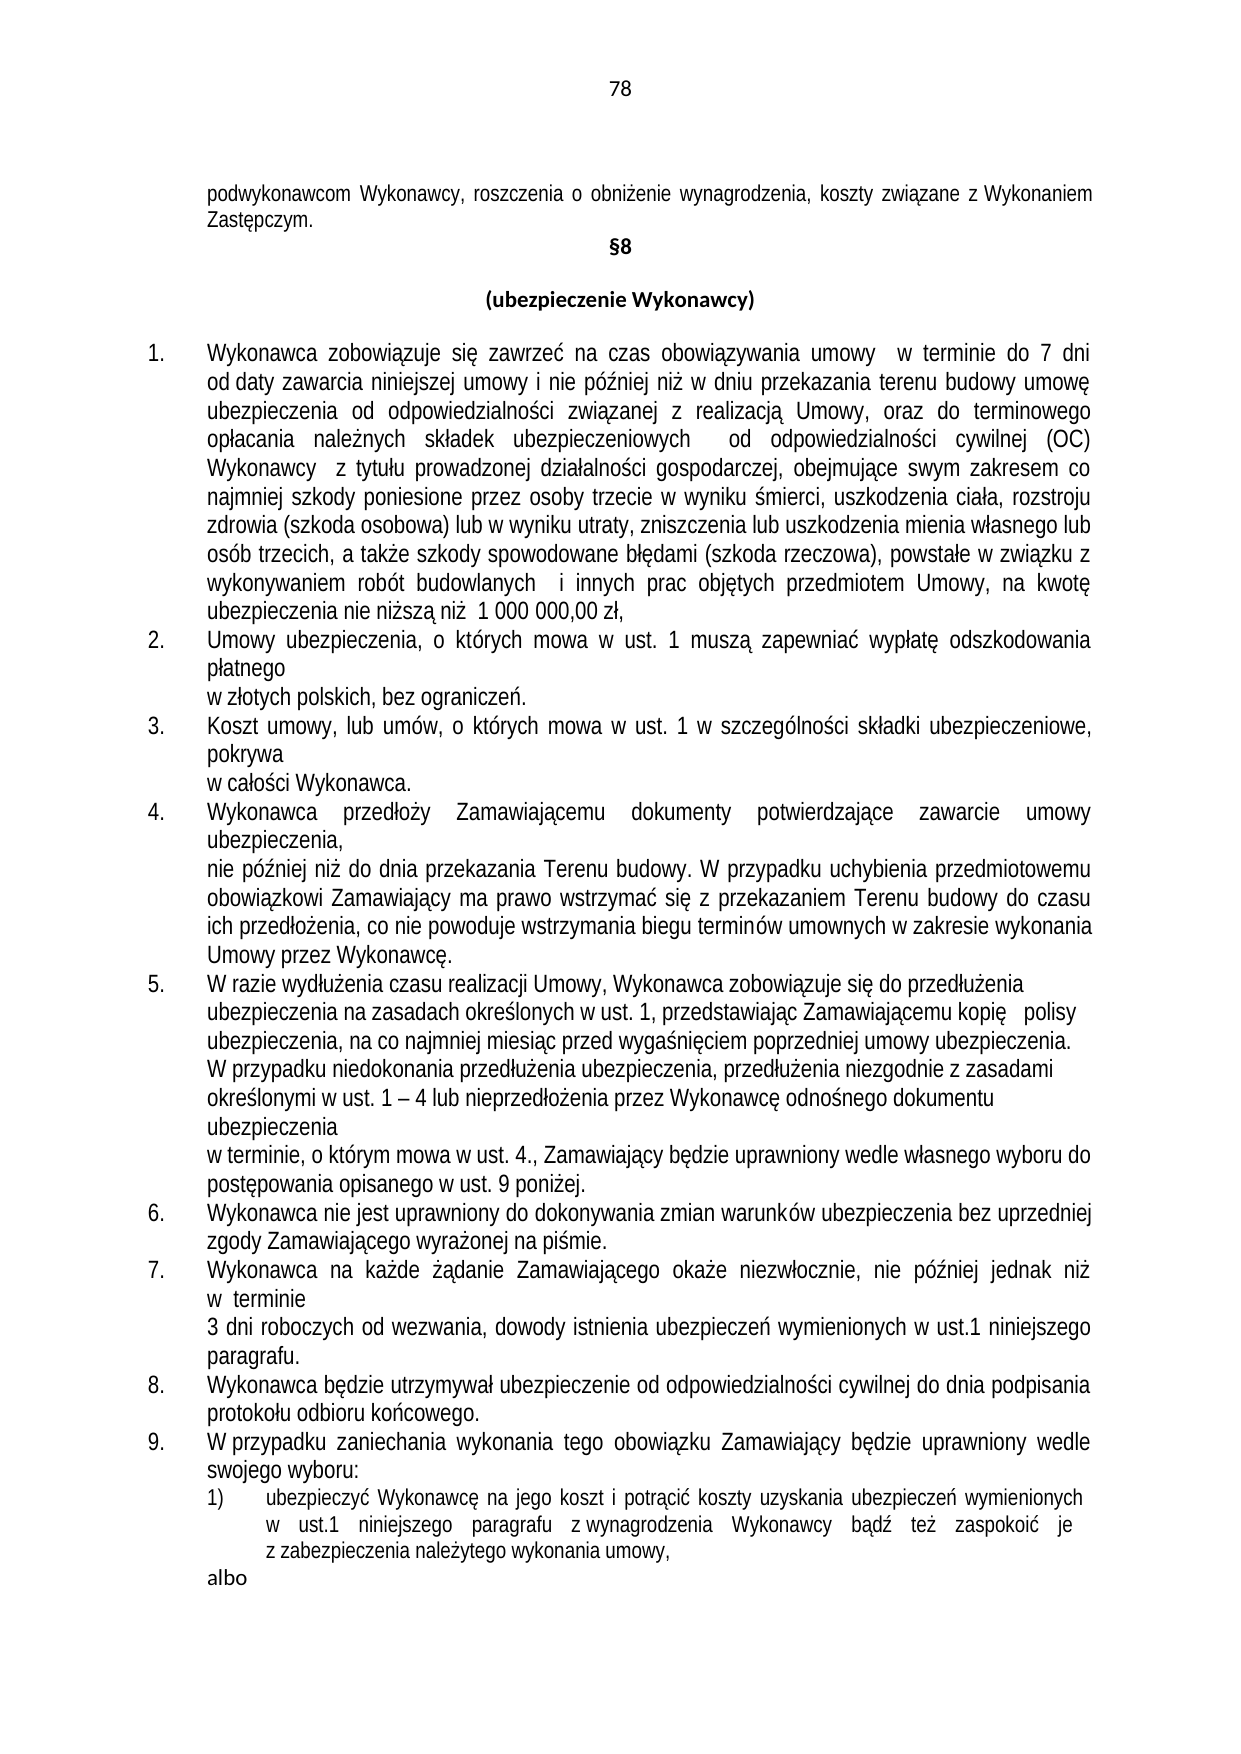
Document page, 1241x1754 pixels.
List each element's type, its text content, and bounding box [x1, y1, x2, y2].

text albo [207, 1563, 1092, 1591]
list Wykonawca nie jest uprawniony do dokonywania zmian warunków ubezpieczenia bez uprzedniej zgody Zamawiającego wyrażonej na piśmie. [148, 1198, 1092, 1255]
list Umowy ubezpieczenia, o których mowa w ust. 1 muszą zapewniać wypłatę odszkodowania płatnego w złotych polskich, bez ograniczeń. [148, 625, 1092, 711]
list W przypadku zaniechania wykonania tego obowiązku Zamawiający będzie uprawniony wedle swojego wyboru: [148, 1427, 1092, 1484]
list Wykonawca zobowiązuje się zawrzeć na czas obowiązywania umowy w terminie do 7 dni od daty zawarcia niniejszej umowy i nie później niż w dniu przekazania terenu budowy umowę ubezpieczenia od odpowiedzialności związanej z realizacją Umowy, oraz do terminowego opłacania należnych składek ubezpieczeniowych od odpowiedzialności cywilnej (OC) Wykonawcy z tytułu prowadzonej działalności gospodarczej, obejmujące swym zakresem co najmniej szkody poniesione przez osoby trzecie w wyniku śmierci, uszkodzenia ciała, rozstroju zdrowia (szkoda osobowa) lub w wyniku utraty, zniszczenia lub uszkodzenia mienia własnego lub osób trzecich, a także szkody spowodowane błędami (szkoda rzeczowa), powstałe w związku z wykonywaniem robót budowlanych i innych prac objętych przedmiotem Umowy, na kwotę ubezpieczenia nie niższą niż 1 000 000,00 zł, [148, 338, 1092, 625]
list Wykonawca przedłoży Zamawiającemu dokumenty potwierdzające zawarcie umowy ubezpieczenia, nie później niż do dnia przekazania Terenu budowy. W przypadku uchybienia przedmiotowemu obowiązkowi Zamawiający ma prawo wstrzymać się z przekazaniem Terenu budowy do czasu ich przedłożenia, co nie powoduje wstrzymania biegu terminów umownych w zakresie wykonania Umowy przez Wykonawcę. [148, 797, 1092, 968]
list W razie wydłużenia czasu realizacji Umowy, Wykonawca zobowiązuje się do przedłużenia ubezpieczenia na zasadach określonych w ust. 1, przedstawiając Zamawiającemu kopię polisy ubezpieczenia, na co najmniej miesiąc przed wygaśnięciem poprzedniej umowy ubezpieczenia. W przypadku niedokonania przedłużenia ubezpieczenia, przedłużenia niezgodnie z zasadami określonymi w ust. 1 – 4 lub nieprzedłożenia przez Wykonawcę odnośnego dokumentu ubezpieczenia w terminie, o którym mowa w ust. 4., Zamawiający będzie uprawniony wedle własnego wyboru do postępowania opisanego w ust. 9 poniżej. [148, 968, 1092, 1198]
list ubezpieczyć Wykonawcę na jego koszt i potrącić koszty uzyskania ubezpieczeń wymienionych w ust.1 niniejszego paragrafu z wynagrodzenia Wykonawcy bądź też zaspokoić je z zabezpieczenia należytego wykonania umowy, [207, 1484, 1092, 1563]
text §8 [148, 232, 1092, 260]
text (ubezpieczenie Wykonawcy) [148, 285, 1092, 313]
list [148, 179, 1092, 232]
list Wykonawca będzie utrzymywał ubezpieczenie od odpowiedzialności cywilnej do dnia podpisania protokołu odbioru końcowego. [148, 1369, 1092, 1427]
list Koszt umowy, lub umów, o których mowa w ust. 1 w szczególności składki ubezpieczeniowe, pokrywa w całości Wykonawca. [148, 711, 1092, 797]
list Wykonawca na każde żądanie Zamawiającego okaże niezwłocznie, nie później jednak niż w terminie 3 dni roboczych od wezwania, dowody istnienia ubezpieczeń wymienionych w ust.1 niniejszego paragrafu. [148, 1255, 1092, 1369]
